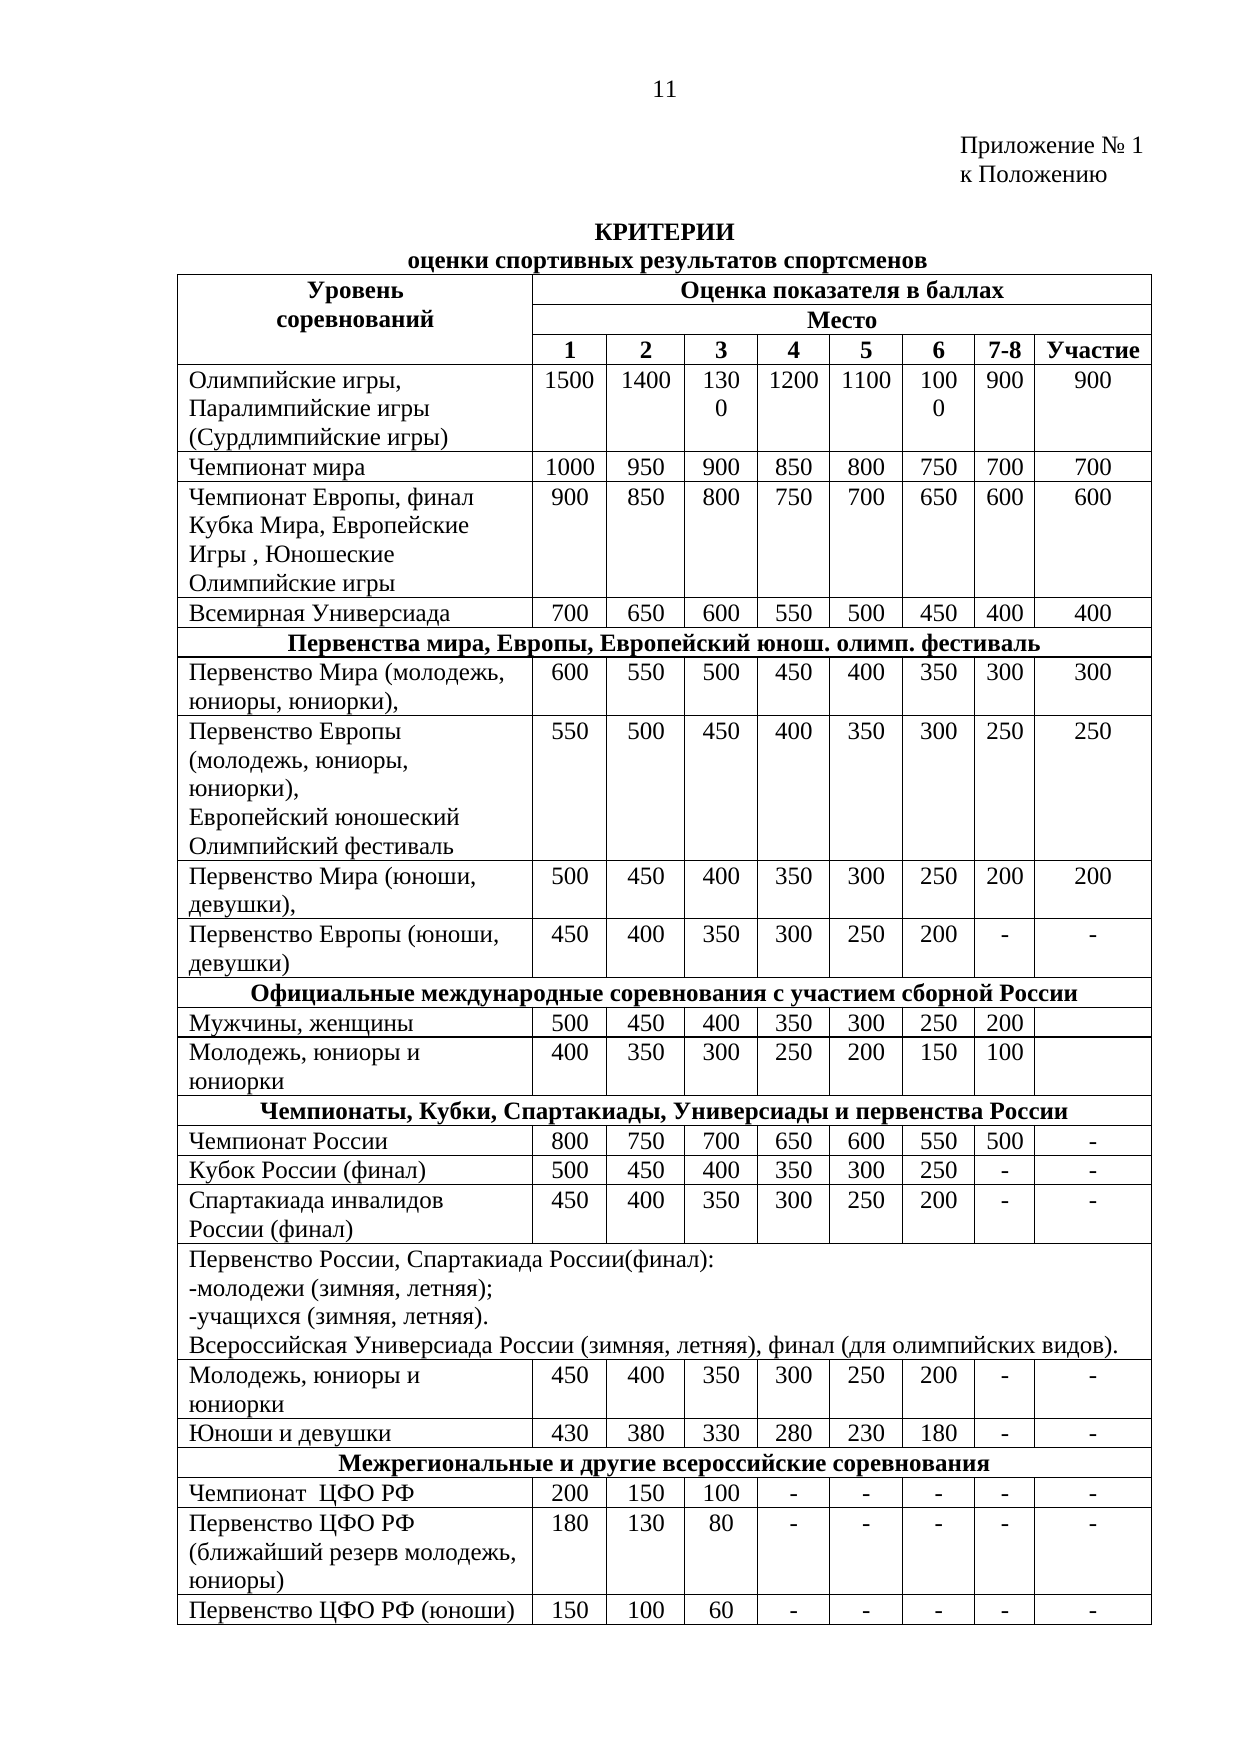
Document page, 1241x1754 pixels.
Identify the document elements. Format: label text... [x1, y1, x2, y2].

table_cell 350 [758, 861, 829, 918]
table_cell 400 [830, 658, 902, 715]
table_cell 600 [533, 658, 606, 715]
table_cell 700 [975, 452, 1034, 481]
table_cell 800 [830, 452, 902, 481]
table_cell 430 [533, 1419, 606, 1447]
text Приложение № 1 [960, 131, 1152, 159]
table_cell 400 [975, 598, 1034, 627]
table_cell Первенство Мира (юноши, девушки), [178, 861, 532, 918]
table_cell 1300 [685, 365, 757, 451]
table_cell 200 [830, 1038, 902, 1095]
table_cell - [758, 1595, 829, 1624]
table_cell Молодежь, юниоры и юниорки [178, 1038, 532, 1095]
table_cell 200 [903, 1185, 974, 1243]
table_cell 550 [758, 598, 829, 627]
table_cell 100 [607, 1595, 684, 1624]
table_cell - [758, 1478, 829, 1507]
table_cell 7-8 [975, 335, 1034, 364]
table_header Оценка показателя в баллах [533, 275, 1151, 304]
table_cell 250 [1035, 716, 1151, 860]
table_cell - [903, 1595, 974, 1624]
table_cell - [903, 1478, 974, 1507]
table_cell 300 [758, 919, 829, 977]
table_cell 500 [685, 658, 757, 715]
table_cell 150 [607, 1478, 684, 1507]
table_cell Мужчины, женщины [178, 1008, 532, 1036]
table_cell 380 [607, 1419, 684, 1447]
table_cell 180 [903, 1419, 974, 1447]
table_cell - [1035, 1126, 1151, 1154]
table_cell 1400 [607, 365, 684, 451]
table_cell 500 [830, 598, 902, 627]
table_cell 450 [607, 1008, 684, 1036]
table_cell 350 [685, 1360, 757, 1417]
table_cell 150 [903, 1038, 974, 1095]
table_cell 450 [758, 658, 829, 715]
table_cell 200 [975, 1008, 1034, 1036]
table_cell 230 [830, 1419, 902, 1447]
table_cell 300 [758, 1185, 829, 1243]
table_cell 150 [533, 1595, 606, 1624]
table_cell Кубок России (финал) [178, 1156, 532, 1184]
table_cell [1035, 1038, 1151, 1095]
table_cell - [1035, 1360, 1151, 1417]
table_cell 1100 [830, 365, 902, 451]
table_cell 700 [533, 598, 606, 627]
table_cell 130 [607, 1508, 684, 1594]
table_cell - [1035, 1419, 1151, 1447]
table_cell 400 [685, 1008, 757, 1036]
table_cell 450 [607, 861, 684, 918]
table_cell 300 [1035, 658, 1151, 715]
table_cell Первенство ЦФО РФ (юноши) [178, 1595, 532, 1624]
table_cell 2 [607, 335, 684, 364]
table_cell Чемпионат ЦФО РФ [178, 1478, 532, 1507]
table_cell - [1035, 1595, 1151, 1624]
table_cell 280 [758, 1419, 829, 1447]
table_cell 850 [758, 452, 829, 481]
table_cell 750 [903, 452, 974, 481]
table_cell Чемпионат Европы, финал Кубка Мира, Европейские Игры , Юношеские Олимпийские игры [178, 482, 532, 597]
table_cell 900 [1035, 365, 1151, 451]
table_cell 330 [685, 1419, 757, 1447]
text оценки спортивных результатов спортсменов [177, 246, 1152, 274]
table_cell 200 [903, 919, 974, 977]
table_cell - [975, 919, 1034, 977]
table_cell 180 [533, 1508, 606, 1594]
table_cell 400 [685, 861, 757, 918]
table_cell Первенство Европы (молодежь, юниоры, юниорки), Европейский юношеский Олимпийский фестиваль [178, 716, 532, 860]
table_cell Первенства мира, Европы, Европейский юнош. олимп. фестиваль [178, 628, 1151, 656]
table_cell - [1035, 1185, 1151, 1243]
table_cell 4 [758, 335, 829, 364]
table_cell 300 [975, 658, 1034, 715]
table_cell [1035, 1008, 1151, 1036]
table_cell 650 [903, 482, 974, 597]
table_cell 450 [533, 1360, 606, 1417]
table_cell 550 [533, 716, 606, 860]
table_cell Участие [1035, 335, 1151, 364]
table_cell Чемпионат мира [178, 452, 532, 481]
table_cell 300 [685, 1038, 757, 1095]
table_cell 550 [607, 658, 684, 715]
table_cell 400 [758, 716, 829, 860]
table_cell Первенство Мира (молодежь, юниоры, юниорки), [178, 658, 532, 715]
table_cell - [830, 1595, 902, 1624]
table_cell - [975, 1508, 1034, 1594]
table_cell 350 [903, 658, 974, 715]
table_cell 300 [758, 1360, 829, 1417]
table_cell 450 [903, 598, 974, 627]
table_cell 400 [607, 1360, 684, 1417]
table_cell 5 [830, 335, 902, 364]
table_cell Первенство Европы (юноши, девушки) [178, 919, 532, 977]
table_cell 250 [903, 861, 974, 918]
table_cell - [975, 1156, 1034, 1184]
table_cell - [975, 1595, 1034, 1624]
table_cell 200 [975, 861, 1034, 918]
table_cell 400 [1035, 598, 1151, 627]
table_cell - [975, 1360, 1034, 1417]
table_cell 250 [975, 716, 1034, 860]
table_cell - [1035, 1156, 1151, 1184]
table_cell 600 [1035, 482, 1151, 597]
table_cell Место [533, 305, 1151, 334]
table_cell Чемпионаты, Кубки, Спартакиады, Универсиады и первенства России [178, 1096, 1151, 1125]
table_cell 800 [533, 1126, 606, 1154]
table_cell 250 [830, 919, 902, 977]
table_cell 750 [607, 1126, 684, 1154]
table_cell - [903, 1508, 974, 1594]
table_cell 350 [758, 1008, 829, 1036]
table_cell Межрегиональные и другие всероссийские соревнования [178, 1448, 1151, 1477]
table_cell 250 [903, 1156, 974, 1184]
table_cell - [758, 1508, 829, 1594]
table_cell Спартакиада инвалидов России (финал) [178, 1185, 532, 1243]
table_cell - [830, 1508, 902, 1594]
table_cell 250 [758, 1038, 829, 1095]
table_cell 900 [975, 365, 1034, 451]
table_cell 500 [533, 861, 606, 918]
table_cell 350 [685, 1185, 757, 1243]
table_cell 60 [685, 1595, 757, 1624]
table_cell 400 [685, 1156, 757, 1184]
table_cell 350 [607, 1038, 684, 1095]
table_cell 850 [607, 482, 684, 597]
table_cell 1500 [533, 365, 606, 451]
table_cell - [1035, 919, 1151, 977]
table_cell 400 [607, 1185, 684, 1243]
table_cell 250 [830, 1360, 902, 1417]
table_header Уровень соревнований [178, 275, 532, 364]
table_cell Чемпионат России [178, 1126, 532, 1154]
table_cell 450 [685, 716, 757, 860]
table_cell 6 [903, 335, 974, 364]
table_cell 550 [903, 1126, 974, 1154]
table_cell 350 [830, 716, 902, 860]
table_cell 100 [975, 1038, 1034, 1095]
table_cell 650 [758, 1126, 829, 1154]
table_cell 450 [533, 919, 606, 977]
table_cell 600 [685, 598, 757, 627]
table_cell 350 [758, 1156, 829, 1184]
table_cell - [1035, 1478, 1151, 1507]
table_cell 300 [903, 716, 974, 860]
table_cell 80 [685, 1508, 757, 1594]
text КРИТЕРИИ [177, 217, 1152, 246]
table_cell 650 [607, 598, 684, 627]
table_cell 400 [533, 1038, 606, 1095]
table_cell 500 [533, 1156, 606, 1184]
table_cell Олимпийские игры, Паралимпийские игры (Сурдлимпийские игры) [178, 365, 532, 451]
table_cell 350 [685, 919, 757, 977]
table_cell 3 [685, 335, 757, 364]
table_cell 950 [607, 452, 684, 481]
table_cell 1200 [758, 365, 829, 451]
table_cell Юноши и девушки [178, 1419, 532, 1447]
table_cell - [975, 1185, 1034, 1243]
table_cell 500 [975, 1126, 1034, 1154]
text к Положению [960, 159, 1152, 188]
table_cell - [830, 1478, 902, 1507]
table_cell 300 [830, 861, 902, 918]
table_cell 250 [830, 1185, 902, 1243]
table_cell - [975, 1478, 1034, 1507]
table_cell 450 [533, 1185, 606, 1243]
table_cell 900 [685, 452, 757, 481]
table_cell Первенство ЦФО РФ (ближайший резерв молодежь, юниоры) [178, 1508, 532, 1594]
table_cell Всемирная Универсиада [178, 598, 532, 627]
table_cell 500 [607, 716, 684, 860]
table_cell 1000 [903, 365, 974, 451]
table_cell 400 [607, 919, 684, 977]
table_cell 600 [830, 1126, 902, 1154]
table_cell 300 [830, 1156, 902, 1184]
table_cell Официальные международные соревнования с участием сборной России [178, 978, 1151, 1007]
table_cell 700 [685, 1126, 757, 1154]
table_cell 450 [607, 1156, 684, 1184]
table_cell Молодежь, юниоры и юниорки [178, 1360, 532, 1417]
table_cell 1 [533, 335, 606, 364]
table_cell Первенство России, Спартакиада России(финал): -молодежи (зимняя, летняя); -учащихся (зимняя, летняя). Всероссийская Универсиада России (зимняя, летняя), финал (для олимпийских видов). [178, 1244, 1151, 1359]
table_cell - [975, 1419, 1034, 1447]
table_cell 100 [685, 1478, 757, 1507]
table_cell 900 [533, 482, 606, 597]
table_cell 1000 [533, 452, 606, 481]
table_cell 200 [533, 1478, 606, 1507]
table_cell 600 [975, 482, 1034, 597]
table_cell 250 [903, 1008, 974, 1036]
table_cell 200 [1035, 861, 1151, 918]
table_cell 700 [1035, 452, 1151, 481]
table_cell 300 [830, 1008, 902, 1036]
table_cell 700 [830, 482, 902, 597]
table_cell 500 [533, 1008, 606, 1036]
table_cell 750 [758, 482, 829, 597]
table_cell 800 [685, 482, 757, 597]
table_cell - [1035, 1508, 1151, 1594]
table_cell 200 [903, 1360, 974, 1417]
